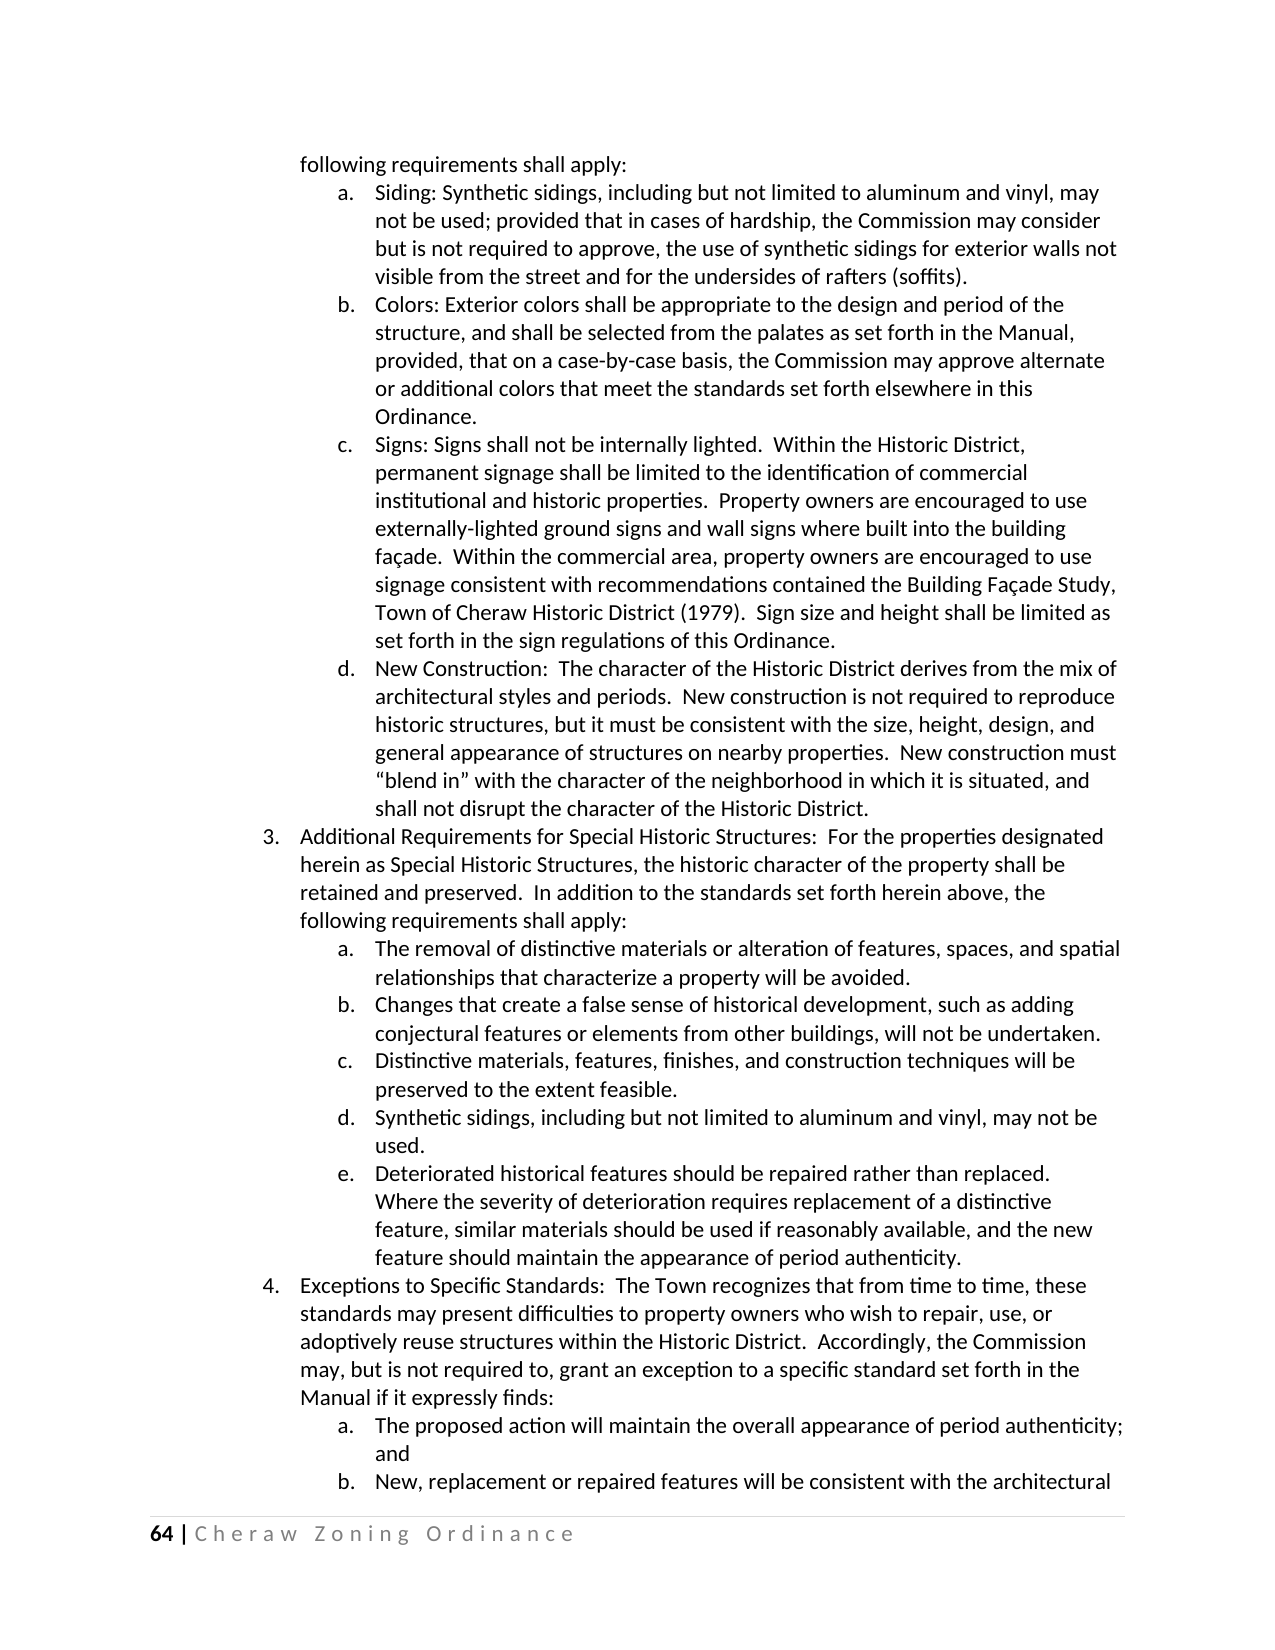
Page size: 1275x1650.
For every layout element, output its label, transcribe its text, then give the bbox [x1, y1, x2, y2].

list Additional Requirements for Special Historic Structures: For the properties designated herein as Special Historic Structures, the historic character of the property shall be retained and preserved. In addition to the standards set forth herein above, the following requirements shall apply: [262, 822, 1125, 934]
list Changes that create a false sense of historical development, such as adding conjectural features or elements from other buildings, will not be undertaken. [337, 991, 1125, 1047]
list Deteriorated historical features should be repaired rather than replaced. Where the severity of deterioration requires replacement of a distinctive feature, similar materials should be used if reasonably available, and the new feature should maintain the appearance of period authenticity. [337, 1159, 1125, 1271]
list The proposed action will maintain the overall appearance of period authenticity; and [337, 1411, 1125, 1467]
list Distinctive materials, features, finishes, and construction techniques will be preserved to the extent feasible. [337, 1047, 1125, 1103]
list New Construction: The character of the Historic District derives from the mix of architectural styles and periods. New construction is not required to reproduce historic structures, but it must be consistent with the size, height, design, and general appearance of structures on nearby properties. New construction must “blend in” with the character of the neighborhood in which it is situated, and shall not disrupt the character of the Historic District. [337, 654, 1125, 822]
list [262, 150, 1125, 178]
list Exceptions to Specific Standards: The Town recognizes that from time to time, these standards may present difficulties to property owners who wish to repair, use, or adoptively reuse structures within the Historic District. Accordingly, the Commission may, but is not required to, grant an exception to a specific standard set forth in the Manual if it expressly finds: [262, 1271, 1125, 1411]
list Colors: Exterior colors shall be appropriate to the design and period of the structure, and shall be selected from the palates as set forth in the Manual, provided, that on a case-by-case basis, the Commission may approve alternate or additional colors that meet the standards set forth elsewhere in this Ordinance. [337, 290, 1125, 430]
list Signs: Signs shall not be internally lighted. Within the Historic District, permanent signage shall be limited to the identification of commercial institutional and historic properties. Property owners are encouraged to use externally-lighted ground signs and wall signs where built into the building façade. Within the commercial area, property owners are encouraged to use signage consistent with recommendations contained the Building Façade Study, Town of Cheraw Historic District (1979). Sign size and height shall be limited as set forth in the sign regulations of this Ordinance. [337, 430, 1125, 654]
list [337, 1467, 1125, 1495]
list Siding: Synthetic sidings, including but not limited to aluminum and vinyl, may not be used; provided that in cases of hardship, the Commission may consider but is not required to approve, the use of synthetic sidings for exterior walls not visible from the street and for the undersides of rafters (soffits). [337, 178, 1125, 290]
list Synthetic sidings, including but not limited to aluminum and vinyl, may not be used. [337, 1103, 1125, 1159]
list The removal of distinctive materials or alteration of features, spaces, and spatial relationships that characterize a property will be avoided. [337, 934, 1125, 991]
